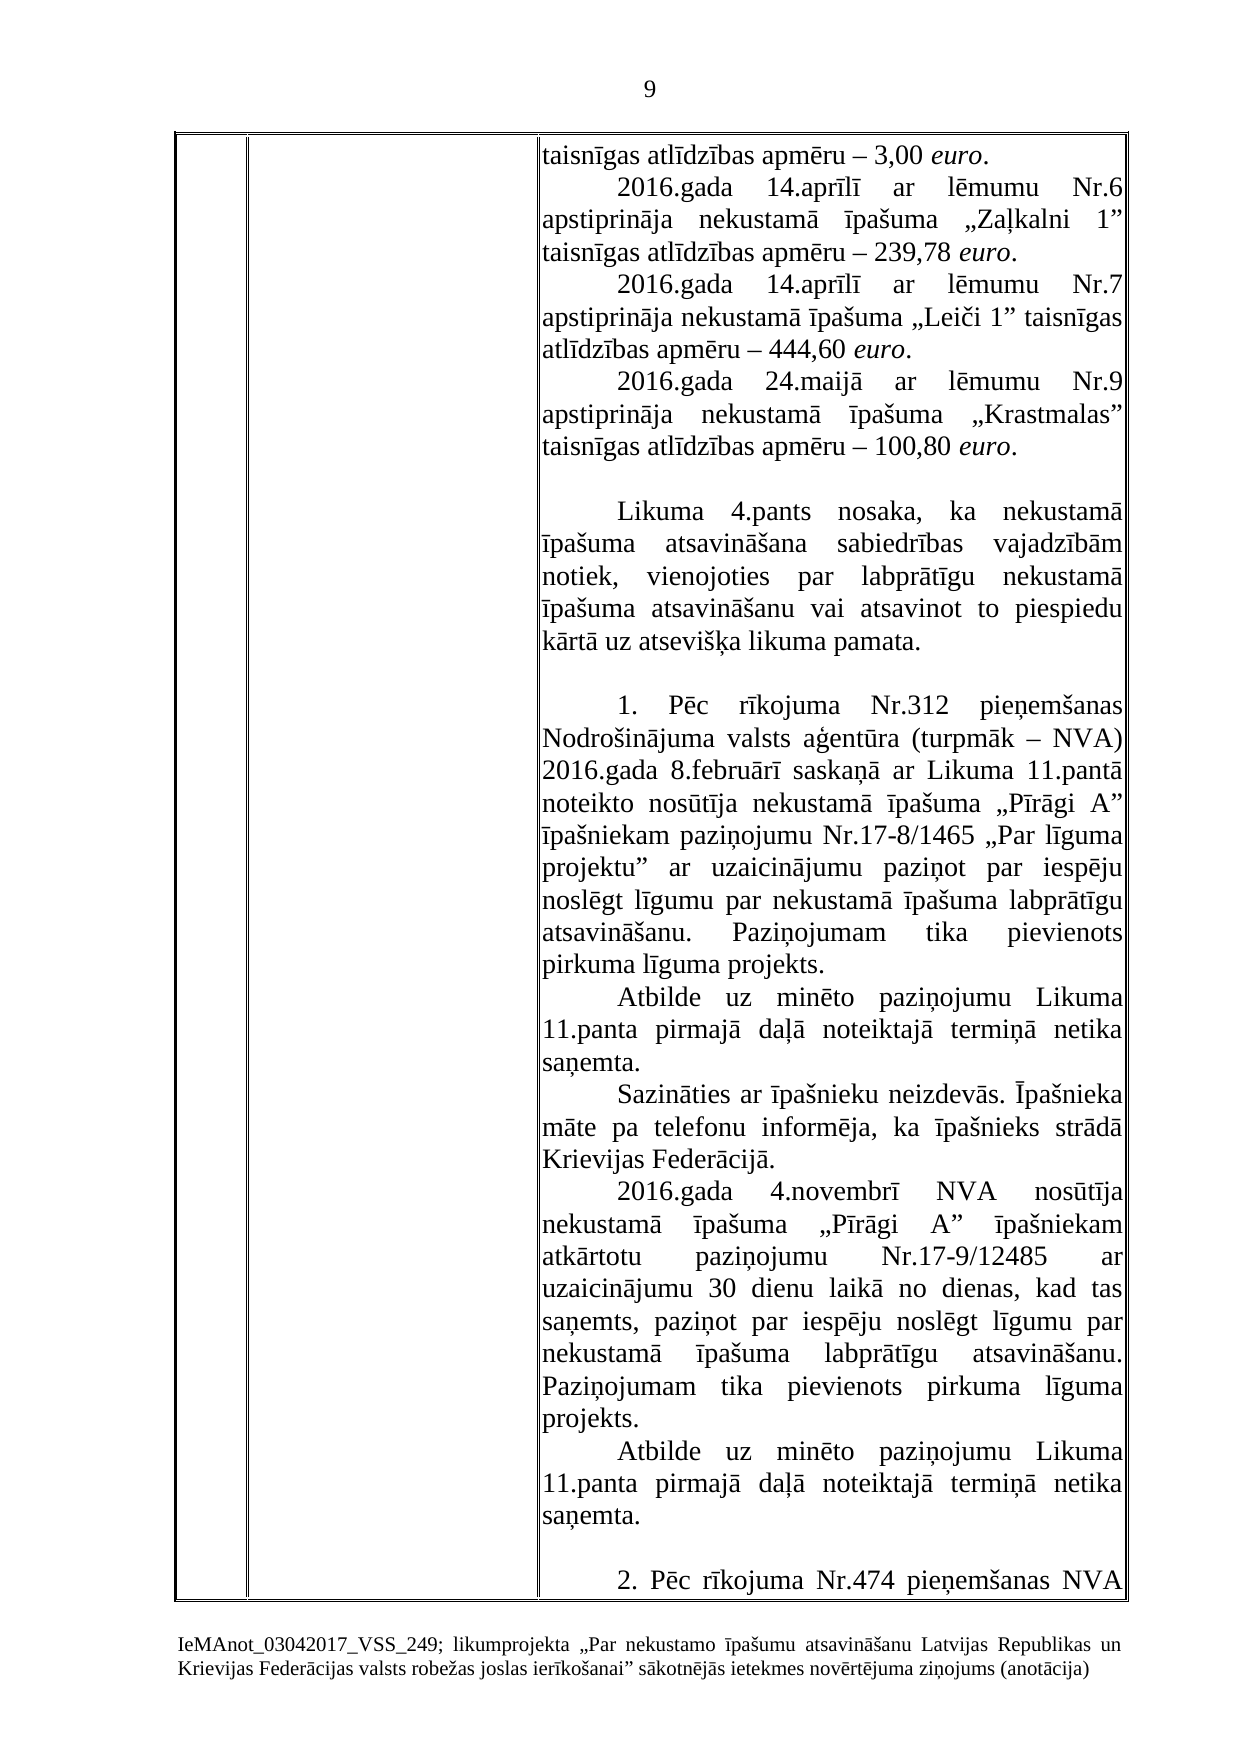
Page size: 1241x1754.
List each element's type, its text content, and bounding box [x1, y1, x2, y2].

table_cell 2. [177, 135, 248, 1599]
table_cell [248, 135, 539, 1599]
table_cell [539, 135, 1125, 1599]
